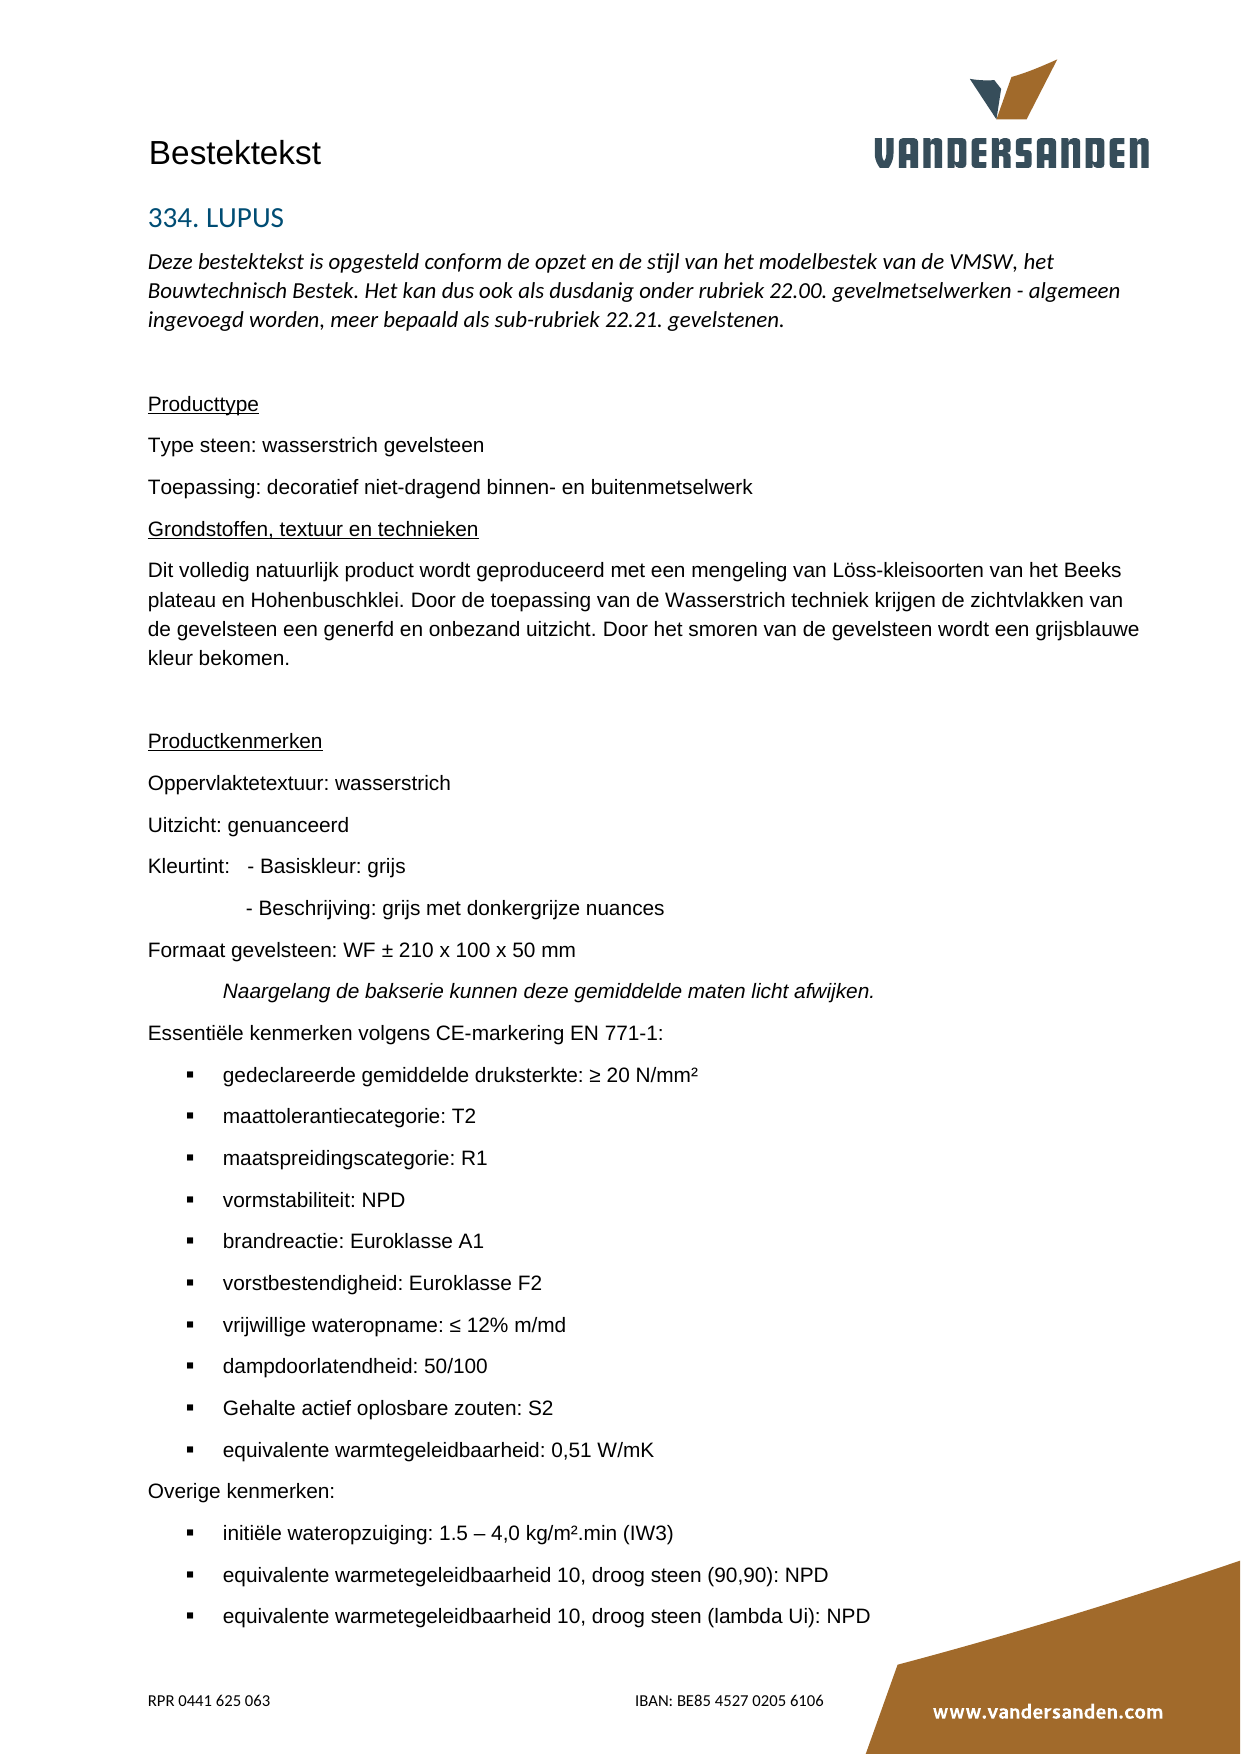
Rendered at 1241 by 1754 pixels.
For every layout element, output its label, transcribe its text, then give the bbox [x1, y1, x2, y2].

text Dit volledig natuurlijk product wordt geproduceerd met een mengeling van Löss-kleisoorten van het Beeks plateau en Hohenbuschklei. Door de toepassing van de Wasserstrich techniek krijgen de zichtvlakken van de gevelsteen een generfd en onbezand uitzicht. Door het smoren van de gevelsteen wordt een grijsblauwe kleur bekomen. [148, 554, 1151, 671]
text Uitzicht: genuanceerd [148, 809, 1151, 838]
list vorstbestendigheid: Euroklasse F2 [185, 1267, 1151, 1296]
list vrijwillige wateropname: ≤ 12% m/md [185, 1309, 1151, 1338]
text Toepassing: decoratief niet-dragend binnen- en buitenmetselwerk [148, 471, 1151, 500]
text Essentiële kenmerken volgens CE-markering EN 771-1: [148, 1017, 1151, 1046]
list initiële wateropzuiging: 1.5 – 4,0 kg/m².min (IW3) [185, 1517, 1151, 1546]
text Type steen: wasserstrich gevelsteen [148, 429, 1151, 459]
list brandreactie: Euroklasse A1 [185, 1225, 1151, 1254]
text 334. LUPUS [148, 204, 1151, 234]
text Kleurtint: - Basiskleur: grijs [148, 850, 1151, 879]
text Deze bestektekst is opgesteld conform de opzet en de stijl van het modelbestek van de VMSW, het Bouwtechnisch Bestek. Het kan dus ook als dusdanig onder rubriek 22.00. gevelmetselwerken - algemeen ingevoegd worden, meer bepaald als sub-rubriek 22.21. gevelstenen. [148, 246, 1151, 334]
list maattolerantiecategorie: T2 [185, 1100, 1151, 1129]
list vormstabiliteit: NPD [185, 1184, 1151, 1213]
text - Beschrijving: grijs met donkergrijze nuances [148, 892, 1151, 921]
text Productkenmerken [148, 725, 1151, 754]
text Producttype [148, 388, 1151, 417]
list maatspreidingscategorie: R1 [185, 1142, 1151, 1171]
text Overige kenmerken: [148, 1475, 1151, 1504]
list gedeclareerde gemiddelde druksterkte: ≥ 20 N/mm² [185, 1059, 1151, 1088]
list equivalente warmetegeleidbaarheid 10, droog steen (lambda Ui): NPD [185, 1600, 1151, 1629]
text Formaat gevelsteen: WF ± 210 x 100 x 50 mm [148, 934, 1151, 963]
list Gehalte actief oplosbare zouten: S2 [185, 1392, 1151, 1421]
text Naargelang de bakserie kunnen deze gemiddelde maten licht afwijken. [148, 975, 1151, 1004]
list equivalente warmetegeleidbaarheid 10, droog steen (90,90): NPD [185, 1559, 1151, 1588]
list equivalente warmtegeleidbaarheid: 0,51 W/mK [185, 1434, 1151, 1463]
text Grondstoffen, textuur en technieken [148, 513, 1151, 542]
list dampdoorlatendheid: 50/100 [185, 1350, 1151, 1379]
text Oppervlaktetextuur: wasserstrich [148, 767, 1151, 796]
